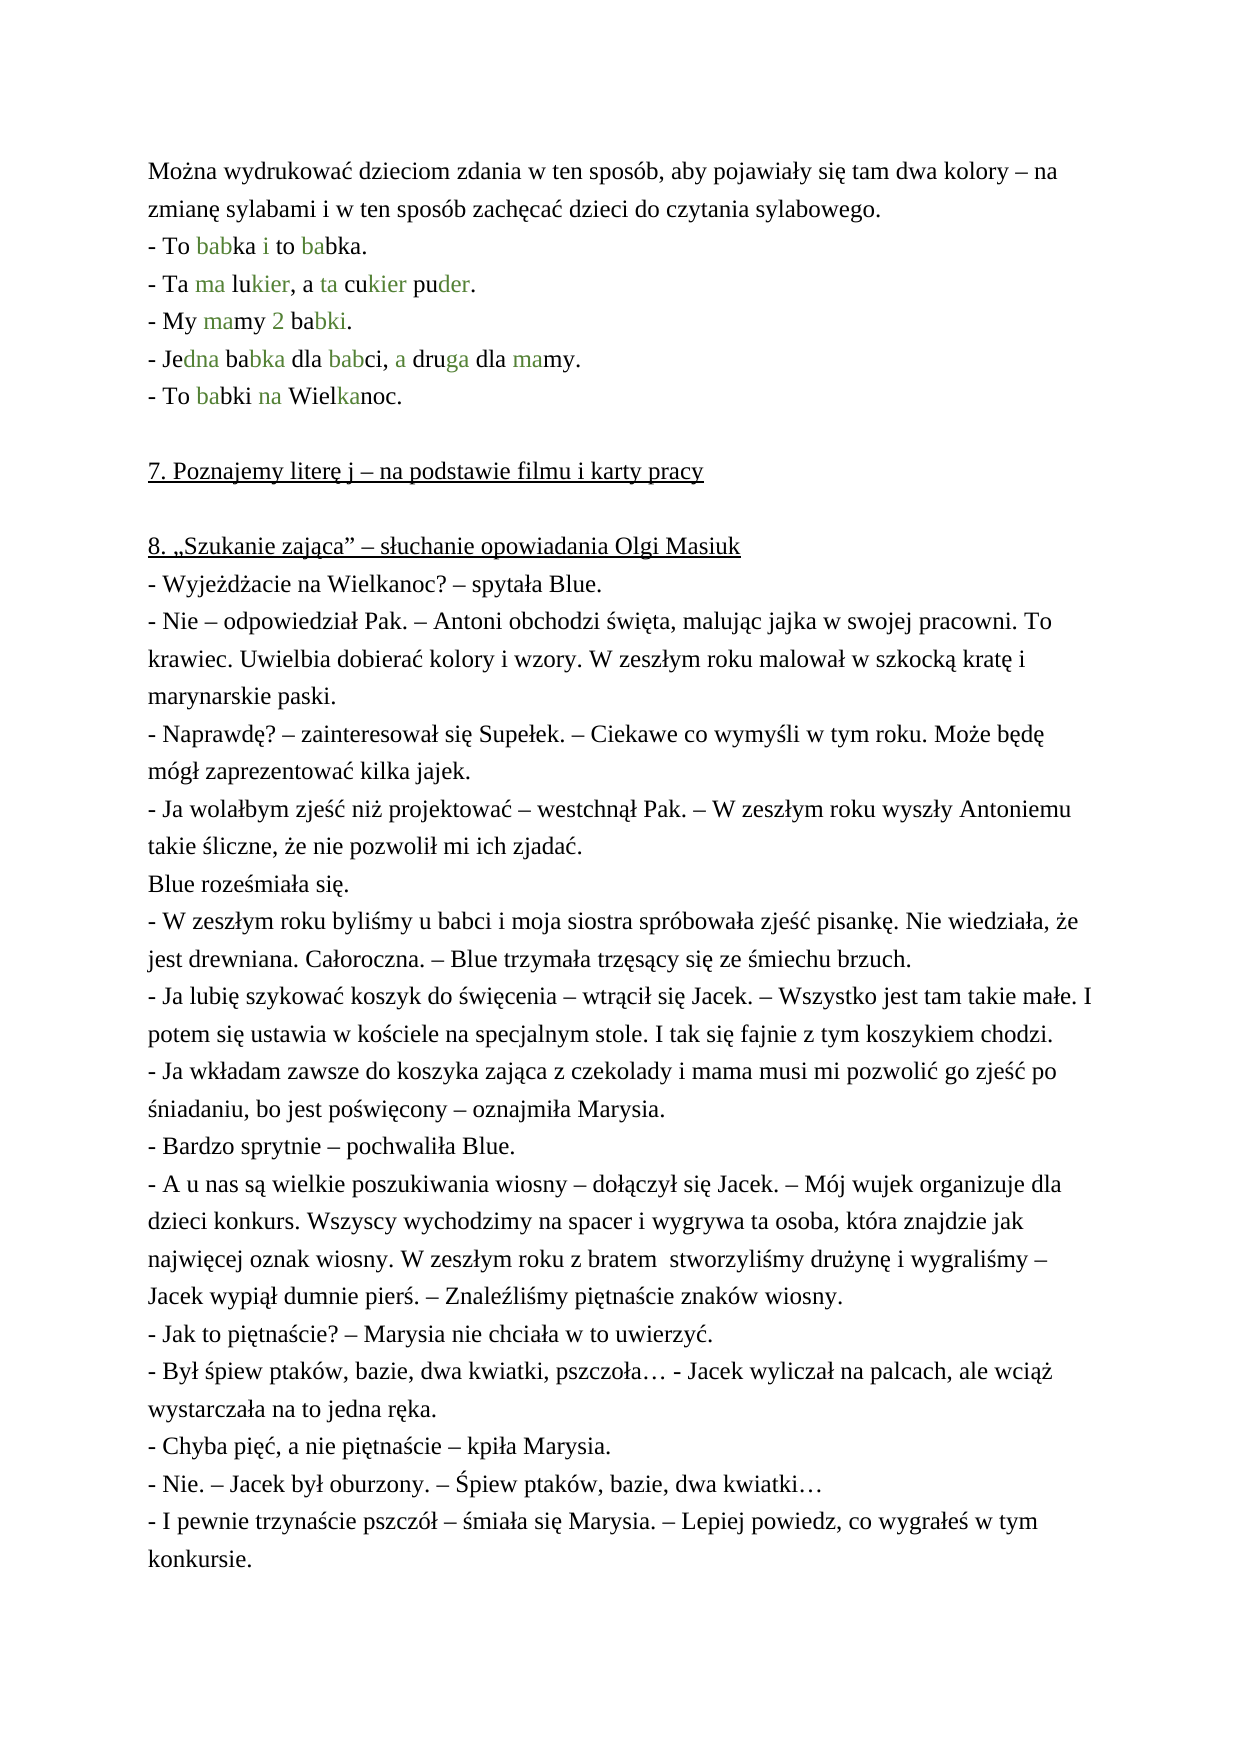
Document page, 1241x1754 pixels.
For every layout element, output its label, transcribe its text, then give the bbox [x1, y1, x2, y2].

text - Ja wkładam zawsze do koszyka zająca z czekolady i mama musi mi pozwolić go zjeść po śniadaniu, bo jest poświęcony – oznajmiła Marysia. [148, 1048, 1093, 1123]
text - To babki na Wielkanoc. [148, 373, 1093, 410]
text - Chyba pięć, a nie piętnaście – kpiła Marysia. [148, 1423, 1093, 1460]
text - My mamy 2 babki. [148, 298, 1093, 335]
text - Nie – odpowiedział Pak. – Antoni obchodzi święta, malując jajka w swojej pracowni. To krawiec. Uwielbia dobierać kolory i wzory. W zeszłym roku malował w szkocką kratę i marynarskie paski. [148, 598, 1093, 710]
text - I pewnie trzynaście pszczół – śmiała się Marysia. – Lepiej powiedz, co wygrałeś w tym konkursie. [148, 1498, 1093, 1573]
text Można wydrukować dzieciom zdania w ten sposób, aby pojawiały się tam dwa kolory – na zmianę sylabami i w ten sposób zachęcać dzieci do czytania sylabowego. [148, 148, 1093, 223]
text - Był śpiew ptaków, bazie, dwa kwiatki, pszczoła… - Jacek wyliczał na palcach, ale wciąż wystarczała na to jedna ręka. [148, 1348, 1093, 1423]
text - Ja wolałbym zjeść niż projektować – westchnął Pak. – W zeszłym roku wyszły Antoniemu takie śliczne, że nie pozwolił mi ich zjadać. [148, 785, 1093, 860]
text - Nie. – Jacek był oburzony. – Śpiew ptaków, bazie, dwa kwiatki… [148, 1460, 1093, 1498]
text - To babka i to babka. [148, 223, 1093, 260]
text - Bardzo sprytnie – pochwaliła Blue. [148, 1123, 1093, 1160]
text - Ta ma lukier, a ta cukier puder. [148, 260, 1093, 298]
text - W zeszłym roku byliśmy u babci i moja siostra spróbowała zjeść pisankę. Nie wiedziała, że jest drewniana. Całoroczna. – Blue trzymała trzęsący się ze śmiechu brzuch. [148, 898, 1093, 973]
text Blue roześmiała się. [148, 860, 1093, 898]
text - Jedna babka dla babci, a druga dla mamy. [148, 335, 1093, 373]
text - A u nas są wielkie poszukiwania wiosny – dołączył się Jacek. – Mój wujek organizuje dla dzieci konkurs. Wszyscy wychodzimy na spacer i wygrywa ta osoba, która znajdzie jak najwięcej oznak wiosny. W zeszłym roku z bratem stworzyliśmy drużynę i wygraliśmy – Jacek wypiął dumnie pierś. – Znaleźliśmy piętnaście znaków wiosny. [148, 1160, 1093, 1310]
text 8. „Szukanie zająca” – słuchanie opowiadania Olgi Masiuk [148, 523, 1093, 560]
text - Wyjeżdżacie na Wielkanoc? – spytała Blue. [148, 560, 1093, 598]
text - Naprawdę? – zainteresował się Supełek. – Ciekawe co wymyśli w tym roku. Może będę mógł zaprezentować kilka jajek. [148, 710, 1093, 785]
text 7. Poznajemy literę j – na podstawie filmu i karty pracy [148, 448, 1093, 485]
text - Jak to piętnaście? – Marysia nie chciała w to uwierzyć. [148, 1310, 1093, 1348]
text - Ja lubię szykować koszyk do święcenia – wtrącił się Jacek. – Wszystko jest tam takie małe. I potem się ustawia w kościele na specjalnym stole. I tak się fajnie z tym koszykiem chodzi. [148, 973, 1093, 1048]
